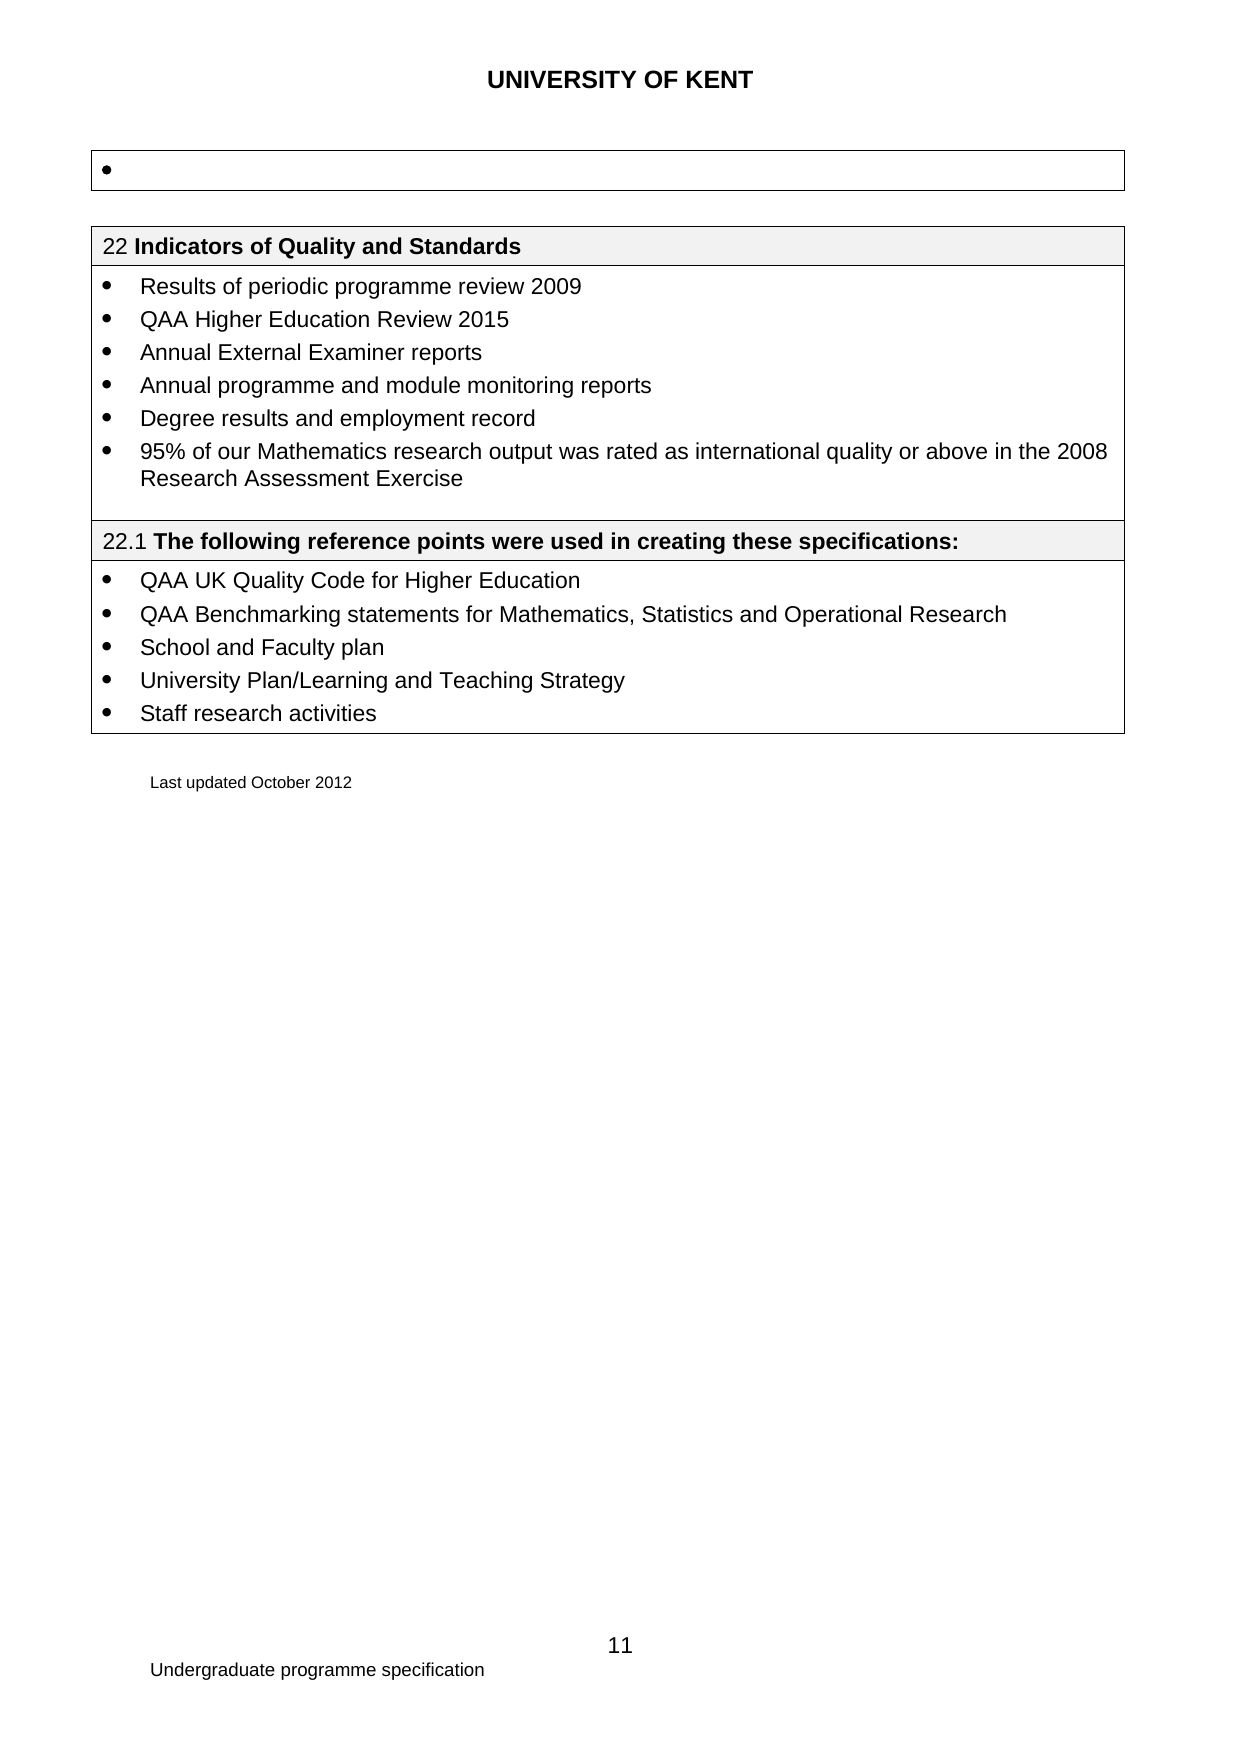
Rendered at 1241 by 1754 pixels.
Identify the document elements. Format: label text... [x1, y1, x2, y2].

table_cell Results of periodic programme review 2009 QAA Higher Education Review 2015 Annual External Examiner reports Annual programme and module monitoring reports Degree results and employment record 95% of our Mathematics research output was rated as international quality or above in the 2008 Research Assessment Exercise [92, 266, 1124, 520]
text Last updated October 2012 [150, 773, 1090, 792]
table_cell QAA UK Quality Code for Higher Education QAA Benchmarking statements for Mathematics, Statistics and Operational Research School and Faculty plan University Plan/Learning and Teaching Strategy Staff research activities [92, 561, 1124, 733]
table_cell 22.1 The following reference points were used in creating these specifications: [92, 521, 1124, 560]
table_header 22 Indicators of Quality and Standards [92, 227, 1124, 265]
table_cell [92, 151, 1124, 190]
